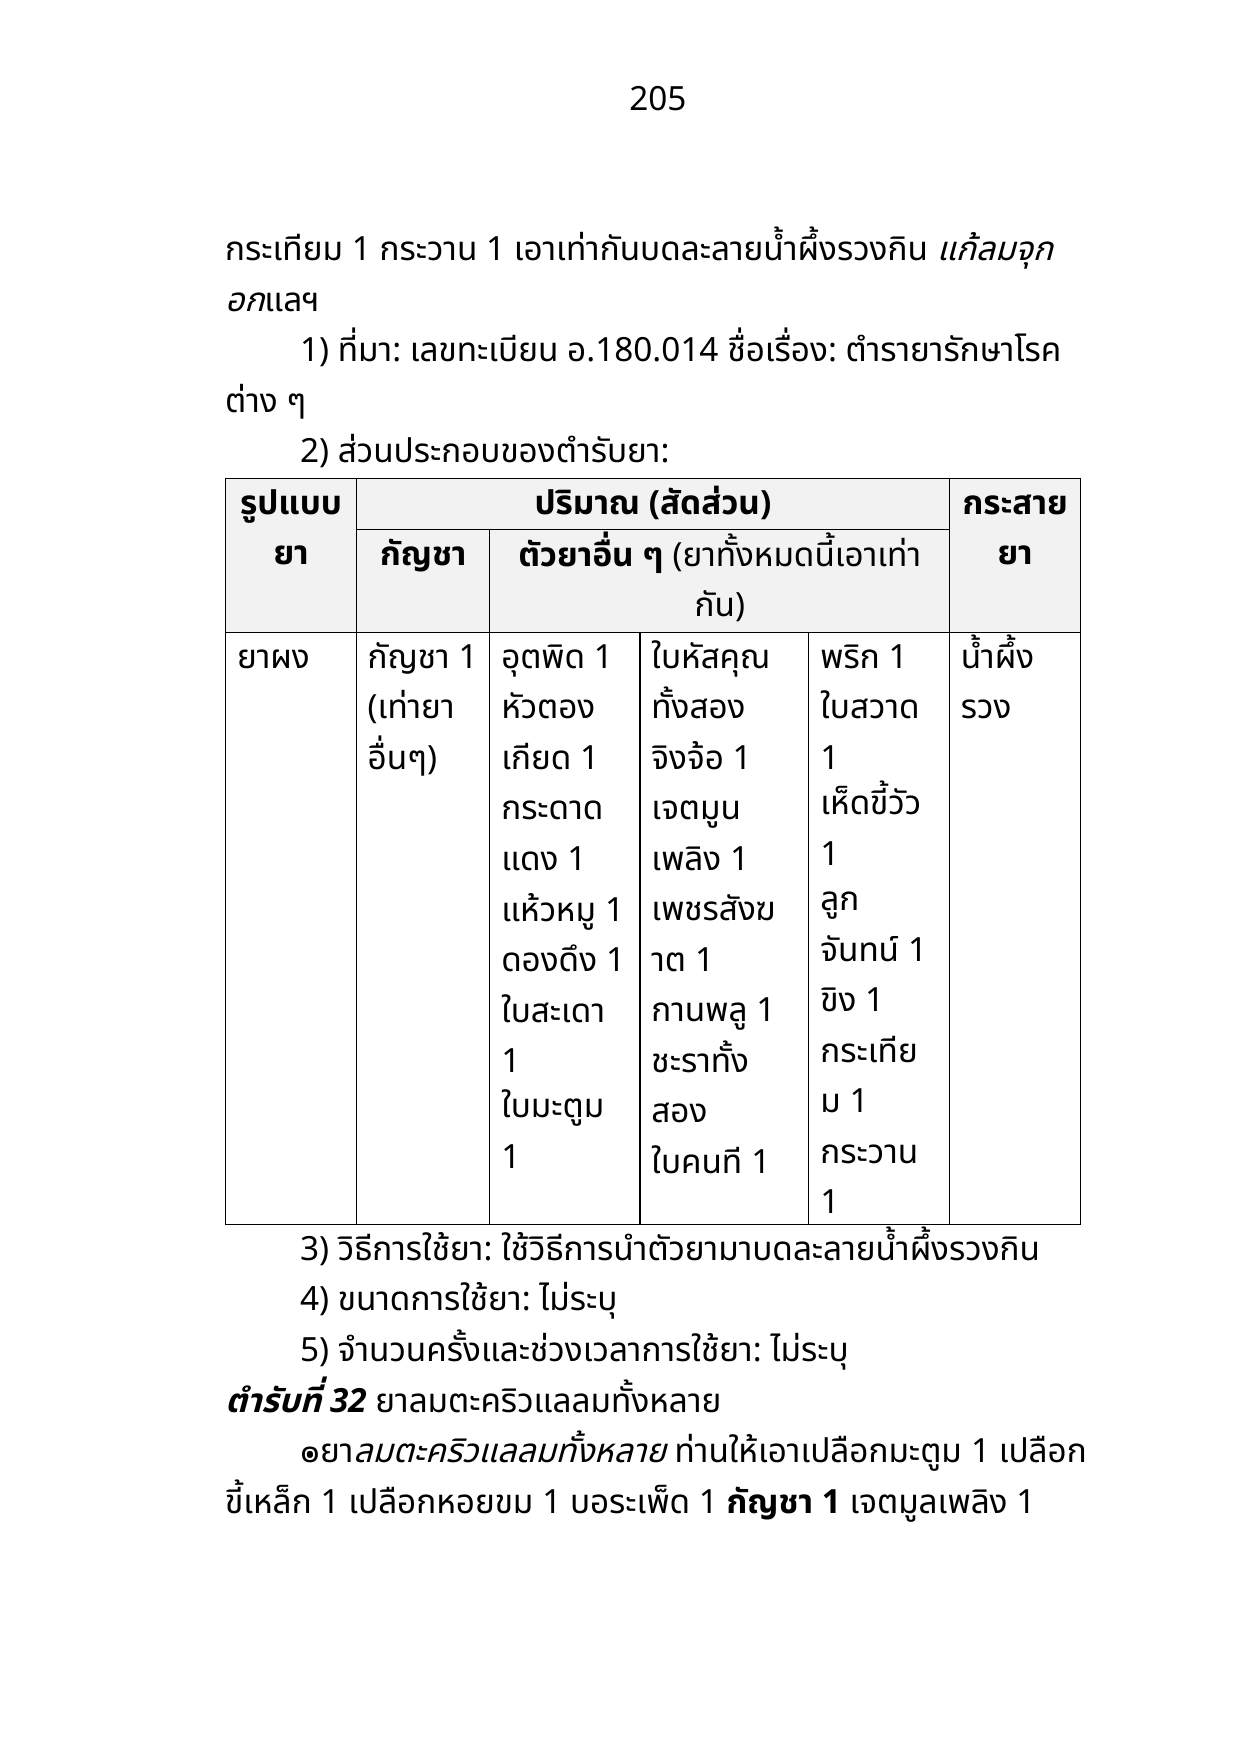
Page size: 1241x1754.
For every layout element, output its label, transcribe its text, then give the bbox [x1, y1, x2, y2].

text 4) ขนาดการใช้ยา: ไม่ระบุ [225, 1275, 1090, 1326]
table_header รูปแบบยา [226, 479, 356, 632]
table_cell ตัวยาอื่น ๆ (ยาทั้งหมดนี้เอาเท่ากัน) [490, 530, 949, 632]
text ตำรับที่ 32 ยาลมตะคริวแลลมทั้งหลาย [225, 1376, 1090, 1427]
table_cell กัญชา [357, 530, 489, 632]
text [225, 1427, 1090, 1528]
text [225, 225, 1090, 326]
text 1) ที่มา: เลขทะเบียน อ.180.014 ชื่อเรื่อง: ตำรายารักษาโรคต่าง ๆ [225, 326, 1090, 427]
table_cell น้ำผึ้งรวง [950, 633, 1080, 1223]
table_cell กัญชา 1 (เท่ายาอื่นๆ) [357, 633, 489, 1223]
table_header กระสายยา [950, 479, 1080, 632]
table_cell พริก 1 ใบสวาด 1 เห็ดขี้วัว 1 ลูกจันทน์ 1 ขิง 1 กระเทียม 1 กระวาน 1 [809, 633, 949, 1223]
text 3) วิธีการใช้ยา: ใช้วิธีการนำตัวยามาบดละลายน้ำผึ้งรวงกิน [225, 1224, 1090, 1275]
table_cell ใบหัสคุณทั้งสอง จิงจ้อ 1 เจตมูนเพลิง 1 เพชรสังฆาต 1 กานพลู 1 ชะราทั้งสอง ใบคนที 1 [641, 633, 808, 1223]
table_header ปริมาณ (สัดส่วน) [357, 479, 949, 529]
table_cell ยาผง [226, 633, 356, 1223]
text 5) จำนวนครั้งและช่วงเวลาการใช้ยา: ไม่ระบุ [225, 1326, 1090, 1376]
table_cell อุตพิด 1 หัวตองเกียด 1 กระดาดแดง 1 แห้วหมู 1 ดองดึง 1 ใบสะเดา 1 ใบมะตูม 1 [490, 633, 639, 1223]
text 2) ส่วนประกอบของตำรับยา: [225, 427, 1090, 478]
